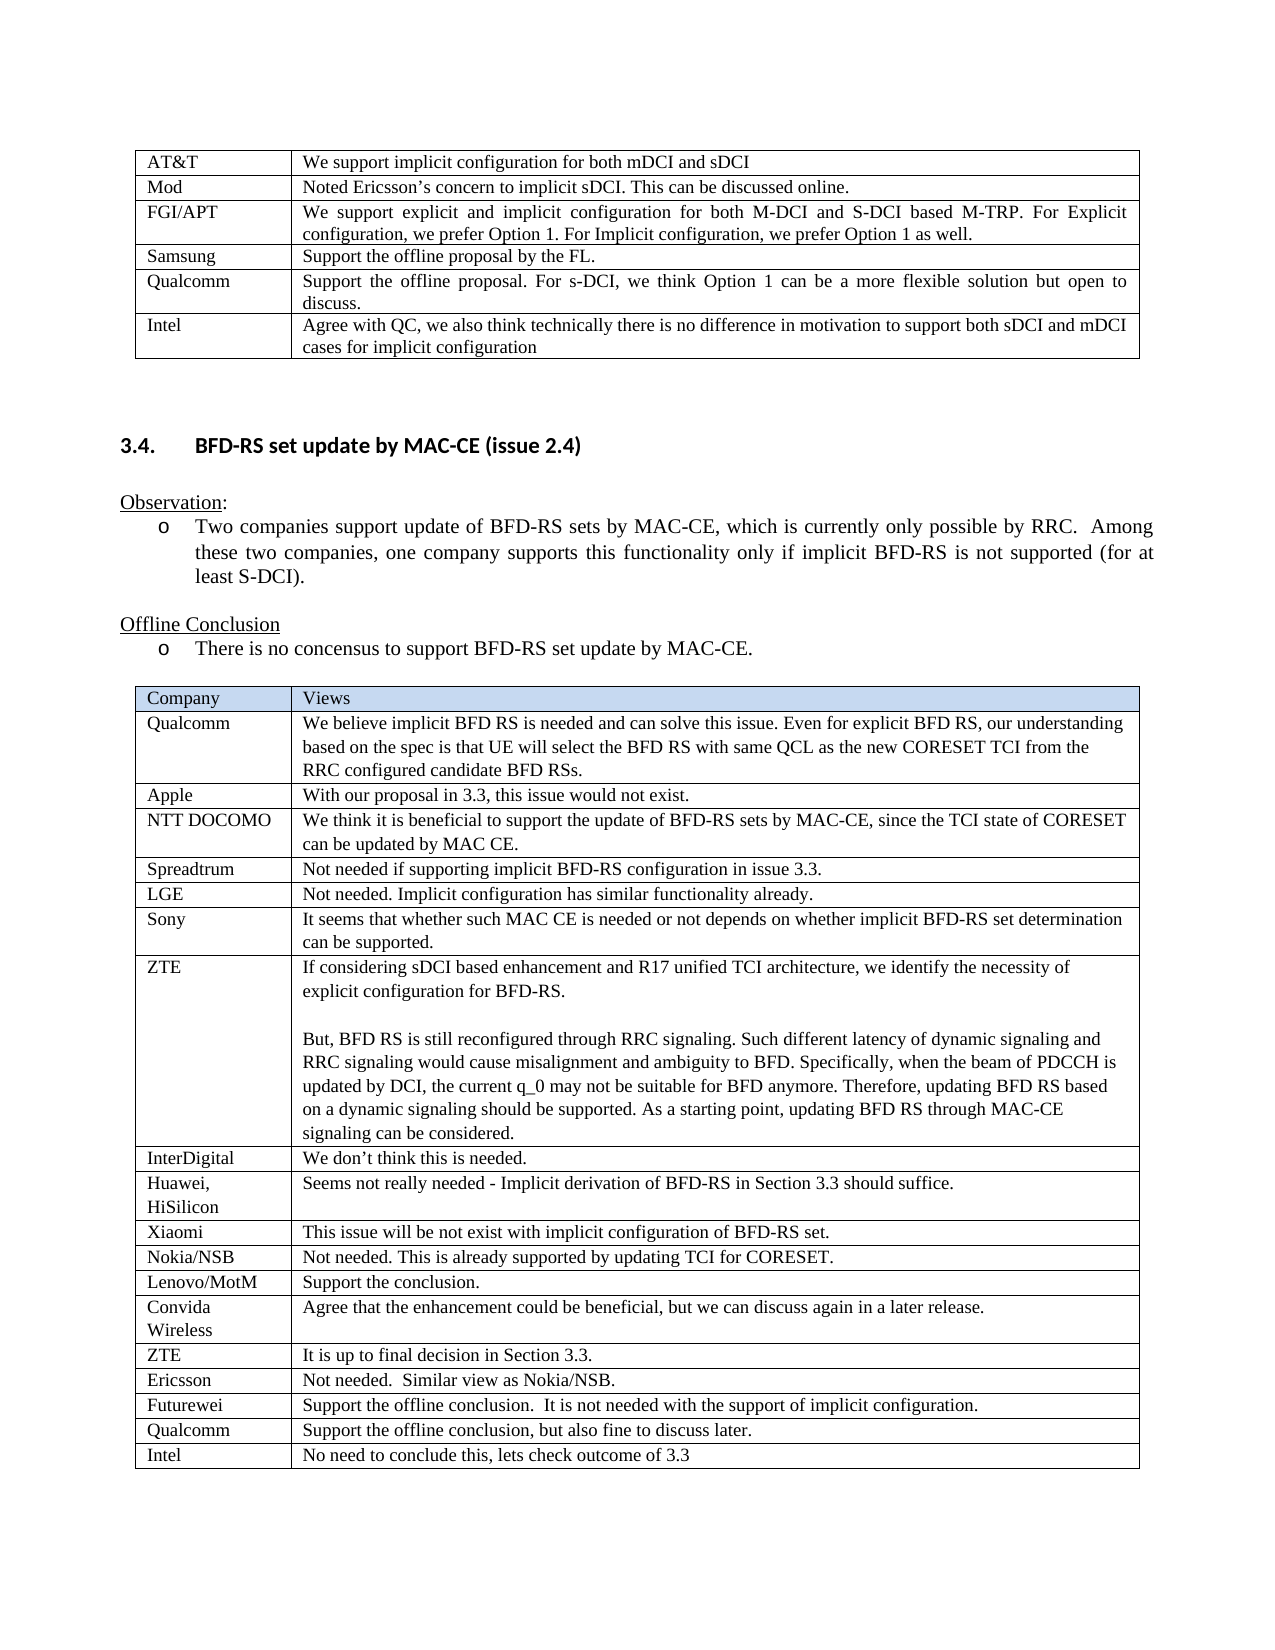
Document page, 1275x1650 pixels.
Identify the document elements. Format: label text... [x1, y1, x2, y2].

table_cell InterDigital [136, 1147, 291, 1171]
table_cell Qualcomm [136, 1419, 291, 1443]
table_cell Ericsson [136, 1369, 291, 1393]
table_cell ZTE [136, 956, 291, 1146]
table_cell AT&T [136, 151, 291, 175]
text Offline Conclusion [120, 612, 1155, 636]
table_cell This issue will be not exist with implicit configuration of BFD-RS set. [292, 1221, 1139, 1244]
table_cell If considering sDCI based enhancement and R17 unified TCI architecture, we identify the necessity of explicit configuration for BFD-RS. But, BFD RS is still reconfigured through RRC signaling. Such different latency of dynamic signaling and RRC signaling would cause misalignment and ambiguity to BFD. Specifically, when the beam of PDCCH is updated by DCI, the current q_0 may not be suitable for BFD anymore. Therefore, updating BFD RS based on a dynamic signaling should be supported. As a starting point, updating BFD RS through MAC-CE signaling can be considered. [292, 956, 1139, 1146]
table_cell Not needed. Implicit configuration has similar functionality already. [292, 883, 1139, 907]
table_cell Spreadtrum [136, 858, 291, 882]
table_cell We support explicit and implicit configuration for both M-DCI and S-DCI based M-TRP. For Explicit configuration, we prefer Option 1. For Implicit configuration, we prefer Option 1 as well. [292, 201, 1139, 244]
table_cell Huawei, HiSilicon [136, 1172, 291, 1219]
table_cell Agree with QC, we also think technically there is no difference in motivation to support both sDCI and mDCI cases for implicit configuration [292, 314, 1139, 357]
text BFD-RS set update by MAC-CE (issue 2.4) [120, 432, 1155, 460]
table_cell Not needed. Similar view as Nokia/NSB. [292, 1369, 1139, 1393]
table_cell Convida Wireless [136, 1296, 291, 1343]
table_cell Noted Ericsson’s concern to implicit sDCI. This can be discussed online. [292, 176, 1139, 200]
table_cell Sony [136, 908, 291, 955]
table_cell Support the conclusion. [292, 1271, 1139, 1294]
table_cell Qualcomm [136, 270, 291, 313]
table_cell Support the offline conclusion, but also fine to discuss later. [292, 1419, 1139, 1443]
table_cell No need to conclude this, lets check outcome of 3.3 [292, 1444, 1139, 1468]
table_cell Lenovo/MotM [136, 1271, 291, 1294]
table_cell Support the offline proposal by the FL. [292, 245, 1139, 269]
table_cell We support implicit configuration for both mDCI and sDCI [292, 151, 1139, 175]
table_cell Support the offline conclusion. It is not needed with the support of implicit configuration. [292, 1394, 1139, 1418]
table_cell Intel [136, 314, 291, 357]
table_cell Futurewei [136, 1394, 291, 1418]
table_cell Nokia/NSB [136, 1246, 291, 1269]
table_cell ZTE [136, 1344, 291, 1368]
table_cell It is up to final decision in Section 3.3. [292, 1344, 1139, 1368]
table_cell We don’t think this is needed. [292, 1147, 1139, 1171]
table_cell LGE [136, 883, 291, 907]
table_cell Not needed. This is already supported by updating TCI for CORESET. [292, 1246, 1139, 1269]
table_cell FGI/APT [136, 201, 291, 244]
table_cell We believe implicit BFD RS is needed and can solve this issue. Even for explicit BFD RS, our understanding based on the spec is that UE will select the BFD RS with same QCL as the new CORESET TCI from the RRC configured candidate BFD RSs. [292, 712, 1139, 783]
table_cell It seems that whether such MAC CE is needed or not depends on whether implicit BFD-RS set determination can be supported. [292, 908, 1139, 955]
table_cell Mod [136, 176, 291, 200]
table_cell Xiaomi [136, 1221, 291, 1244]
table_cell Support the offline proposal. For s-DCI, we think Option 1 can be a more flexible solution but open to discuss. [292, 270, 1139, 313]
table_header Company [136, 687, 291, 711]
table_cell Not needed if supporting implicit BFD-RS configuration in issue 3.3. [292, 858, 1139, 882]
text Observation: [120, 490, 1155, 514]
table_cell Intel [136, 1444, 291, 1468]
table_cell Agree that the enhancement could be beneficial, but we can discuss again in a later release. [292, 1296, 1139, 1343]
table_cell NTT DOCOMO [136, 809, 291, 857]
table_cell Seems not really needed - Implicit derivation of BFD-RS in Section 3.3 should suffice. [292, 1172, 1139, 1219]
list Two companies support update of BFD-RS sets by MAC-CE, which is currently only possible by RRC. Among these two companies, one company supports this functionality only if implicit BFD-RS is not supported (for at least S-DCI). [157, 514, 1155, 588]
table_cell With our proposal in 3.3, this issue would not exist. [292, 784, 1139, 808]
table_header Views [292, 687, 1139, 711]
table_cell We think it is beneficial to support the update of BFD-RS sets by MAC-CE, since the TCI state of CORESET can be updated by MAC CE. [292, 809, 1139, 857]
table_cell Samsung [136, 245, 291, 269]
table_cell Apple [136, 784, 291, 808]
list There is no concensus to support BFD-RS set update by MAC-CE. [157, 636, 1155, 662]
table_cell Qualcomm [136, 712, 291, 783]
